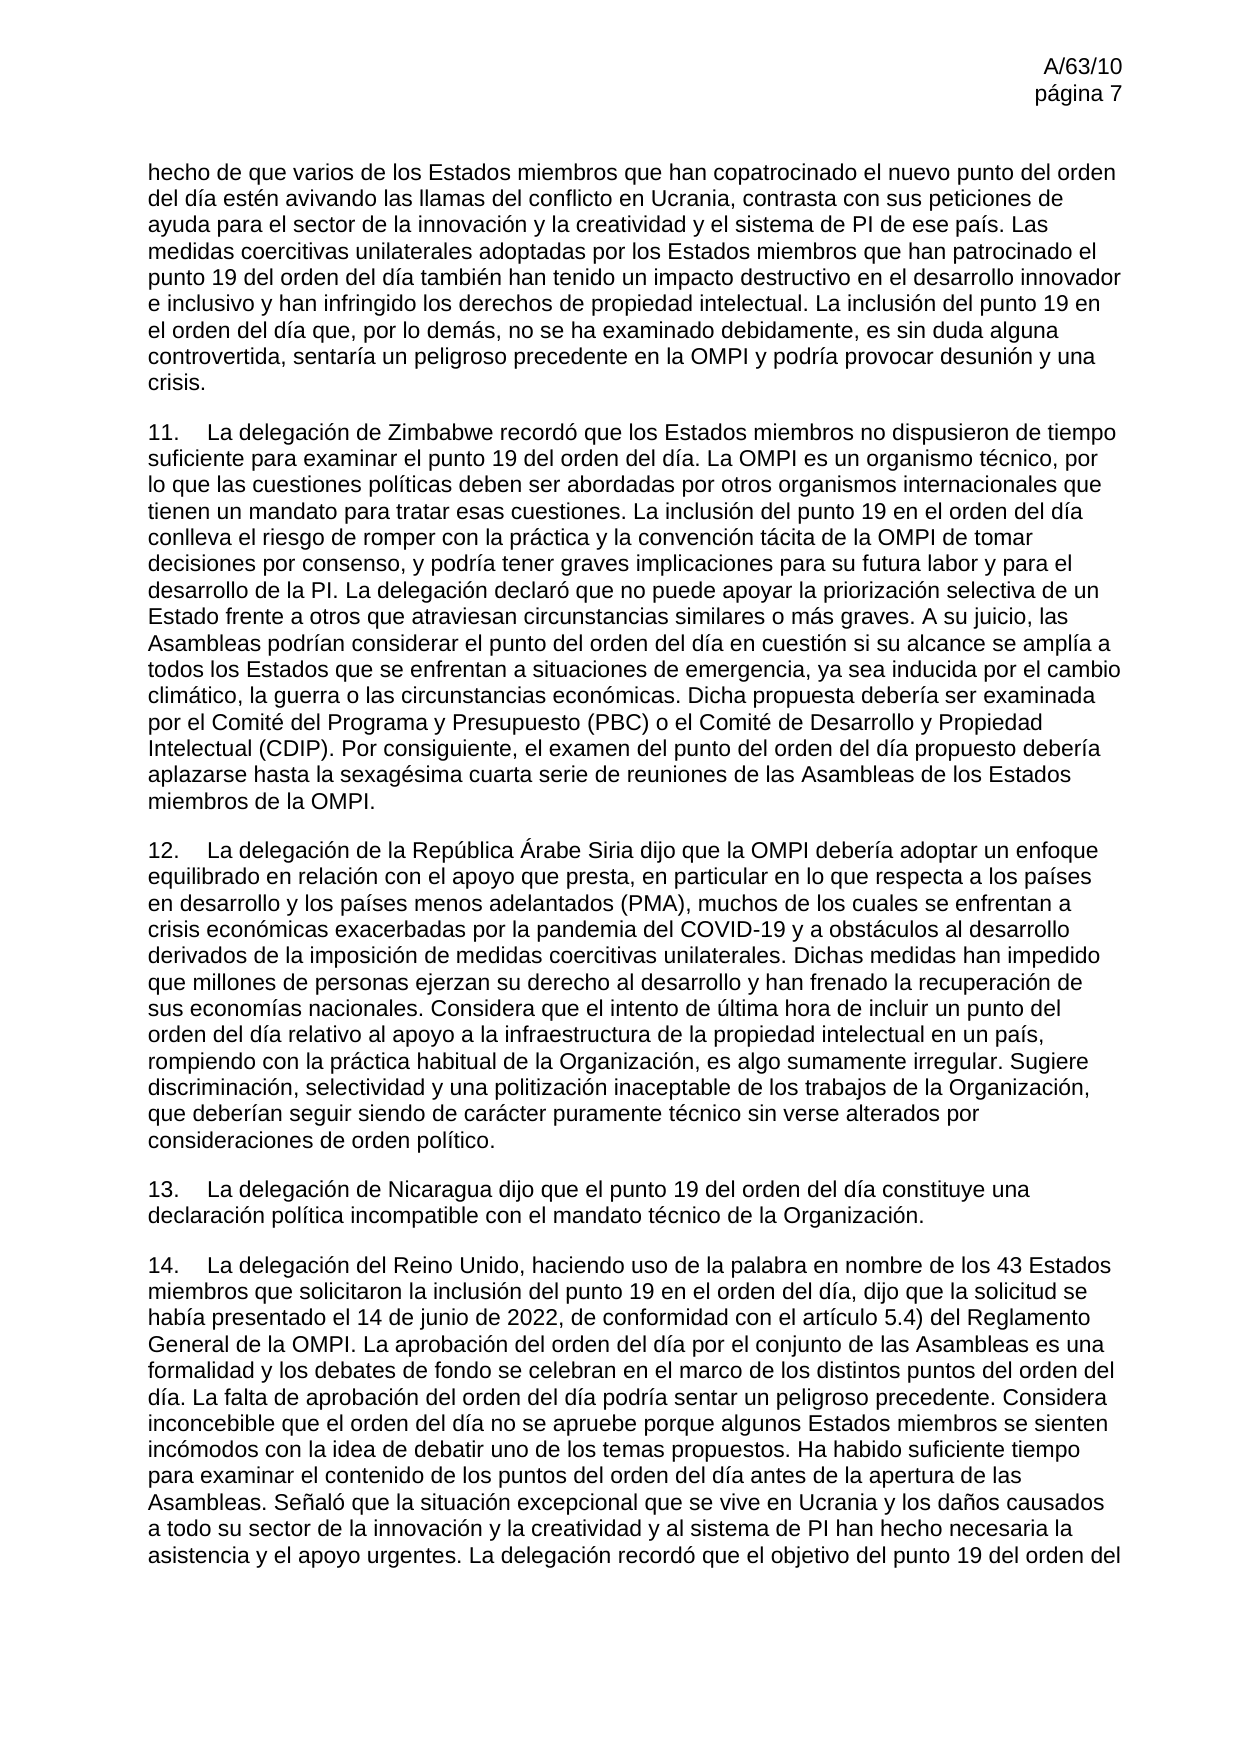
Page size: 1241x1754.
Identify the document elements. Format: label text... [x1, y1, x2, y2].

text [148, 158, 1122, 396]
text La delegación de Nicaragua dijo que el punto 19 del orden del día constituye una declaración política incompatible con el mandato técnico de la Organización. [148, 1176, 1122, 1229]
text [148, 1252, 1122, 1568]
text La delegación de Zimbabwe recordó que los Estados miembros no dispusieron de tiempo suficiente para examinar el punto 19 del orden del día. La OMPI es un organismo técnico, por lo que las cuestiones políticas deben ser abordadas por otros organismos internacionales que tienen un mandato para tratar esas cuestiones. La inclusión del punto 19 en el orden del día conlleva el riesgo de romper con la práctica y la convención tácita de la OMPI de tomar decisiones por consenso, y podría tener graves implicaciones para su futura labor y para el desarrollo de la PI. La delegación declaró que no puede apoyar la priorización selectiva de un Estado frente a otros que atraviesan circunstancias similares o más graves. A su juicio, las Asambleas podrían considerar el punto del orden del día en cuestión si su alcance se amplía a todos los Estados que se enfrentan a situaciones de emergencia, ya sea inducida por el cambio climático, la guerra o las circunstancias económicas. Dicha propuesta debería ser examinada por el Comité del Programa y Presupuesto (PBC) o el Comité de Desarrollo y Propiedad Intelectual (CDIP). Por consiguiente, el examen del punto del orden del día propuesto debería aplazarse hasta la sexagésima cuarta serie de reuniones de las Asambleas de los Estados miembros de la OMPI. [148, 419, 1122, 814]
text La delegación de la República Árabe Siria dijo que la OMPI debería adoptar un enfoque equilibrado en relación con el apoyo que presta, en particular en lo que respecta a los países en desarrollo y los países menos adelantados (PMA), muchos de los cuales se enfrentan a crisis económicas exacerbadas por la pandemia del COVID-19 y a obstáculos al desarrollo derivados de la imposición de medidas coercitivas unilaterales. Dichas medidas han impedido que millones de personas ejerzan su derecho al desarrollo y han frenado la recuperación de sus economías nacionales. Considera que el intento de última hora de incluir un punto del orden del día relativo al apoyo a la infraestructura de la propiedad intelectual en un país, rompiendo con la práctica habitual de la Organización, es algo sumamente irregular. Sugiere discriminación, selectividad y una politización inaceptable de los trabajos de la Organización, que deberían seguir siendo de carácter puramente técnico sin verse alterados por consideraciones de orden político. [148, 837, 1122, 1153]
